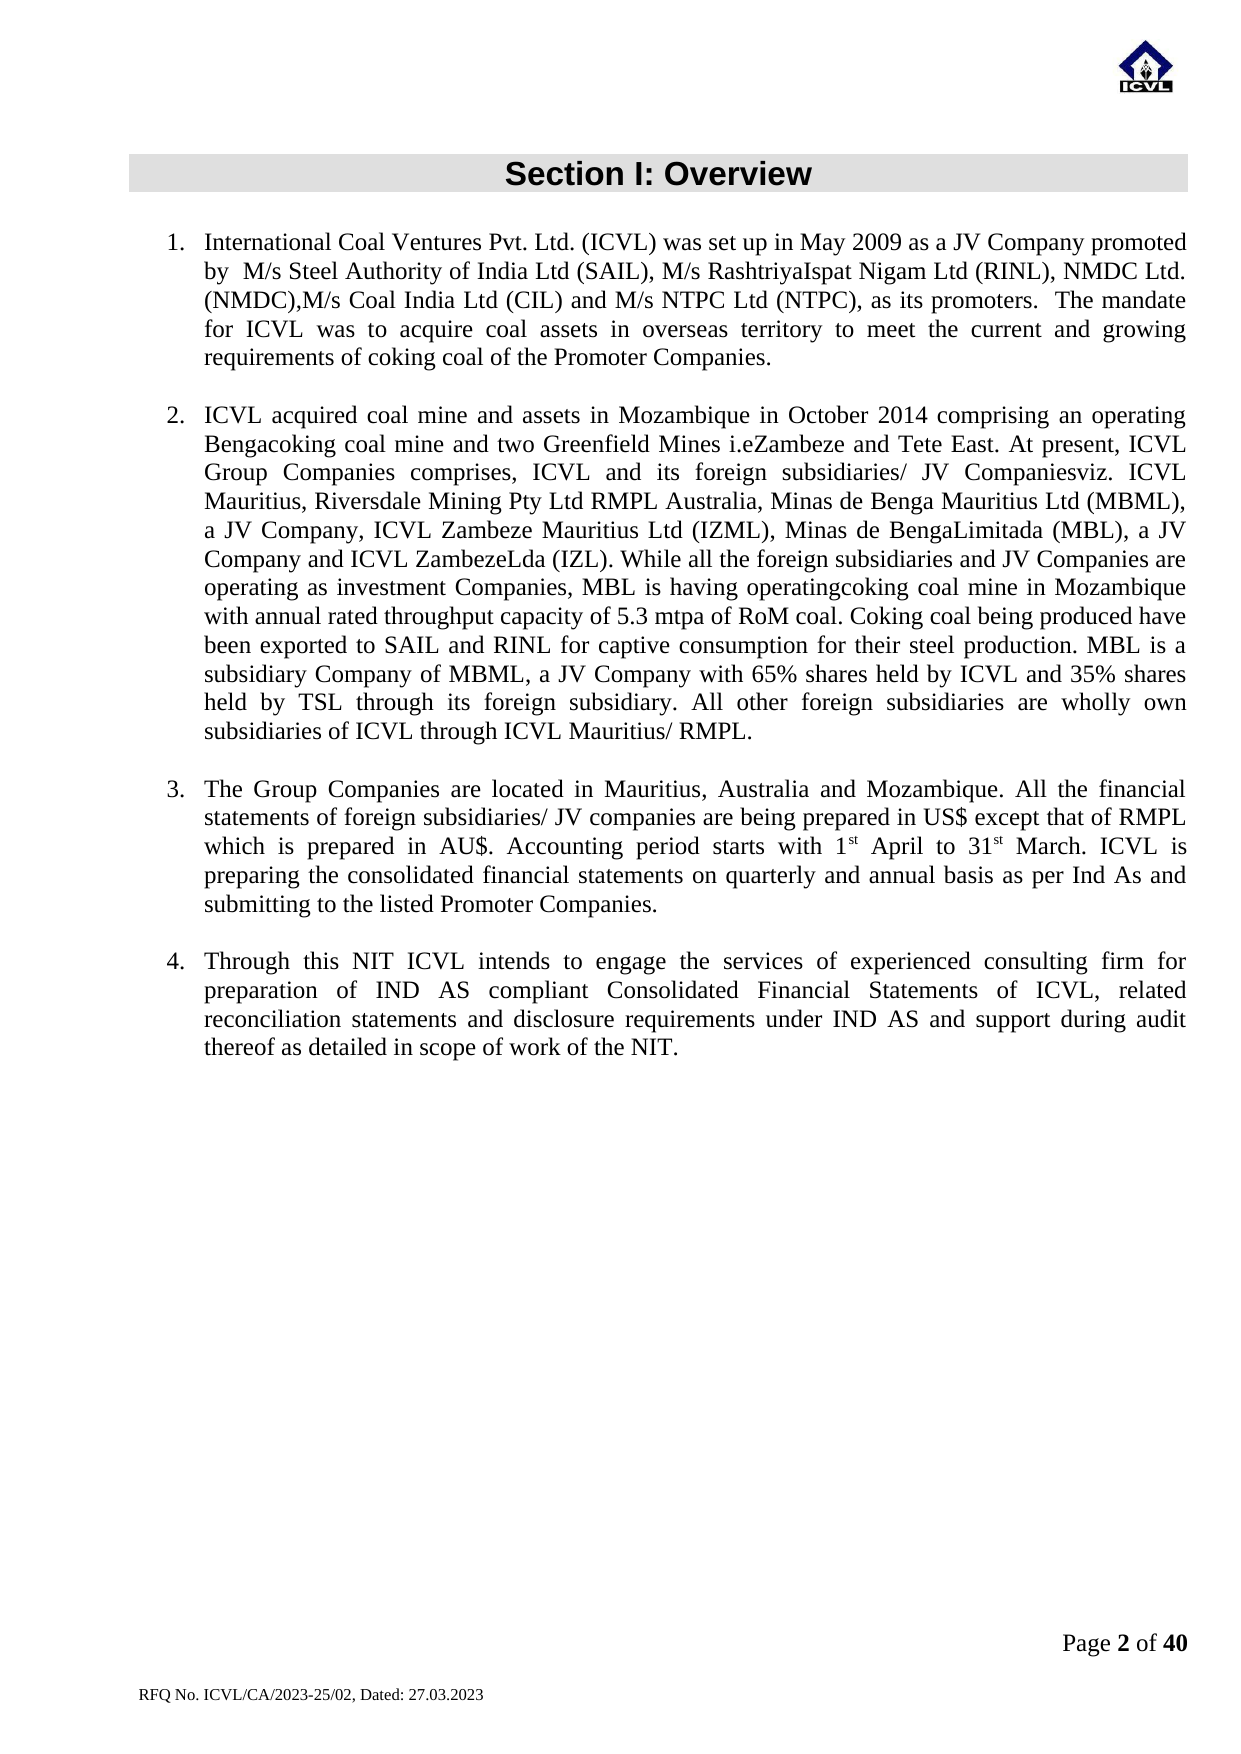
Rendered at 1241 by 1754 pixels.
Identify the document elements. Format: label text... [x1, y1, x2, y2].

list International Coal Ventures Pvt. Ltd. (ICVL) was set up in May 2009 as a JV Company promoted by M/s Steel Authority of India Ltd (SAIL), M/s RashtriyaIspat Nigam Ltd (RINL), NMDC Ltd. (NMDC),M/s Coal India Ltd (CIL) and M/s NTPC Ltd (NTPC), as its promoters. The mandate for ICVL was to acquire coal assets in overseas territory to meet the current and growing requirements of coking coal of the Promoter Companies. [166, 227, 1188, 371]
list ICVL acquired coal mine and assets in Mozambique in October 2014 comprising an operating Bengacoking coal mine and two Greenfield Mines i.eZambeze and Tete East. At present, ICVL Group Companies comprises, ICVL and its foreign subsidiaries/ JV Companiesviz. ICVL Mauritius, Riversdale Mining Pty Ltd RMPL Australia, Minas de Benga Mauritius Ltd (MBML), a JV Company, ICVL Zambeze Mauritius Ltd (IZML), Minas de BengaLimitada (MBL), a JV Company and ICVL ZambezeLda (IZL). While all the foreign subsidiaries and JV Companies are operating as investment Companies, MBL is having operatingcoking coal mine in Mozambique with annual rated throughput capacity of 5.3 mtpa of RoM coal. Coking coal being produced have been exported to SAIL and RINL for captive consumption for their steel production. MBL is a subsidiary Company of MBML, a JV Company with 65% shares held by ICVL and 35% shares held by TSL through its foreign subsidiary. All other foreign subsidiaries are wholly own subsidiaries of ICVL through ICVL Mauritius/ RMPL. [166, 400, 1188, 745]
subtitle Section I: Overview [129, 154, 1188, 192]
list Through this NIT ICVL intends to engage the services of experienced consulting firm for preparation of IND AS compliant Consolidated Financial Statements of ICVL, related reconciliation statements and disclosure requirements under IND AS and support during audit thereof as detailed in scope of work of the NIT. [166, 946, 1188, 1061]
picture [1112, 39, 1179, 94]
list The Group Companies are located in Mauritius, Australia and Mozambique. All the financial statements of foreign subsidiaries/ JV companies are being prepared in US$ except that of RMPL which is prepared in AU$. Accounting period starts with 1st April to 31st March. ICVL is preparing the consolidated financial statements on quarterly and annual basis as per Ind As and submitting to the listed Promoter Companies. [166, 774, 1188, 917]
